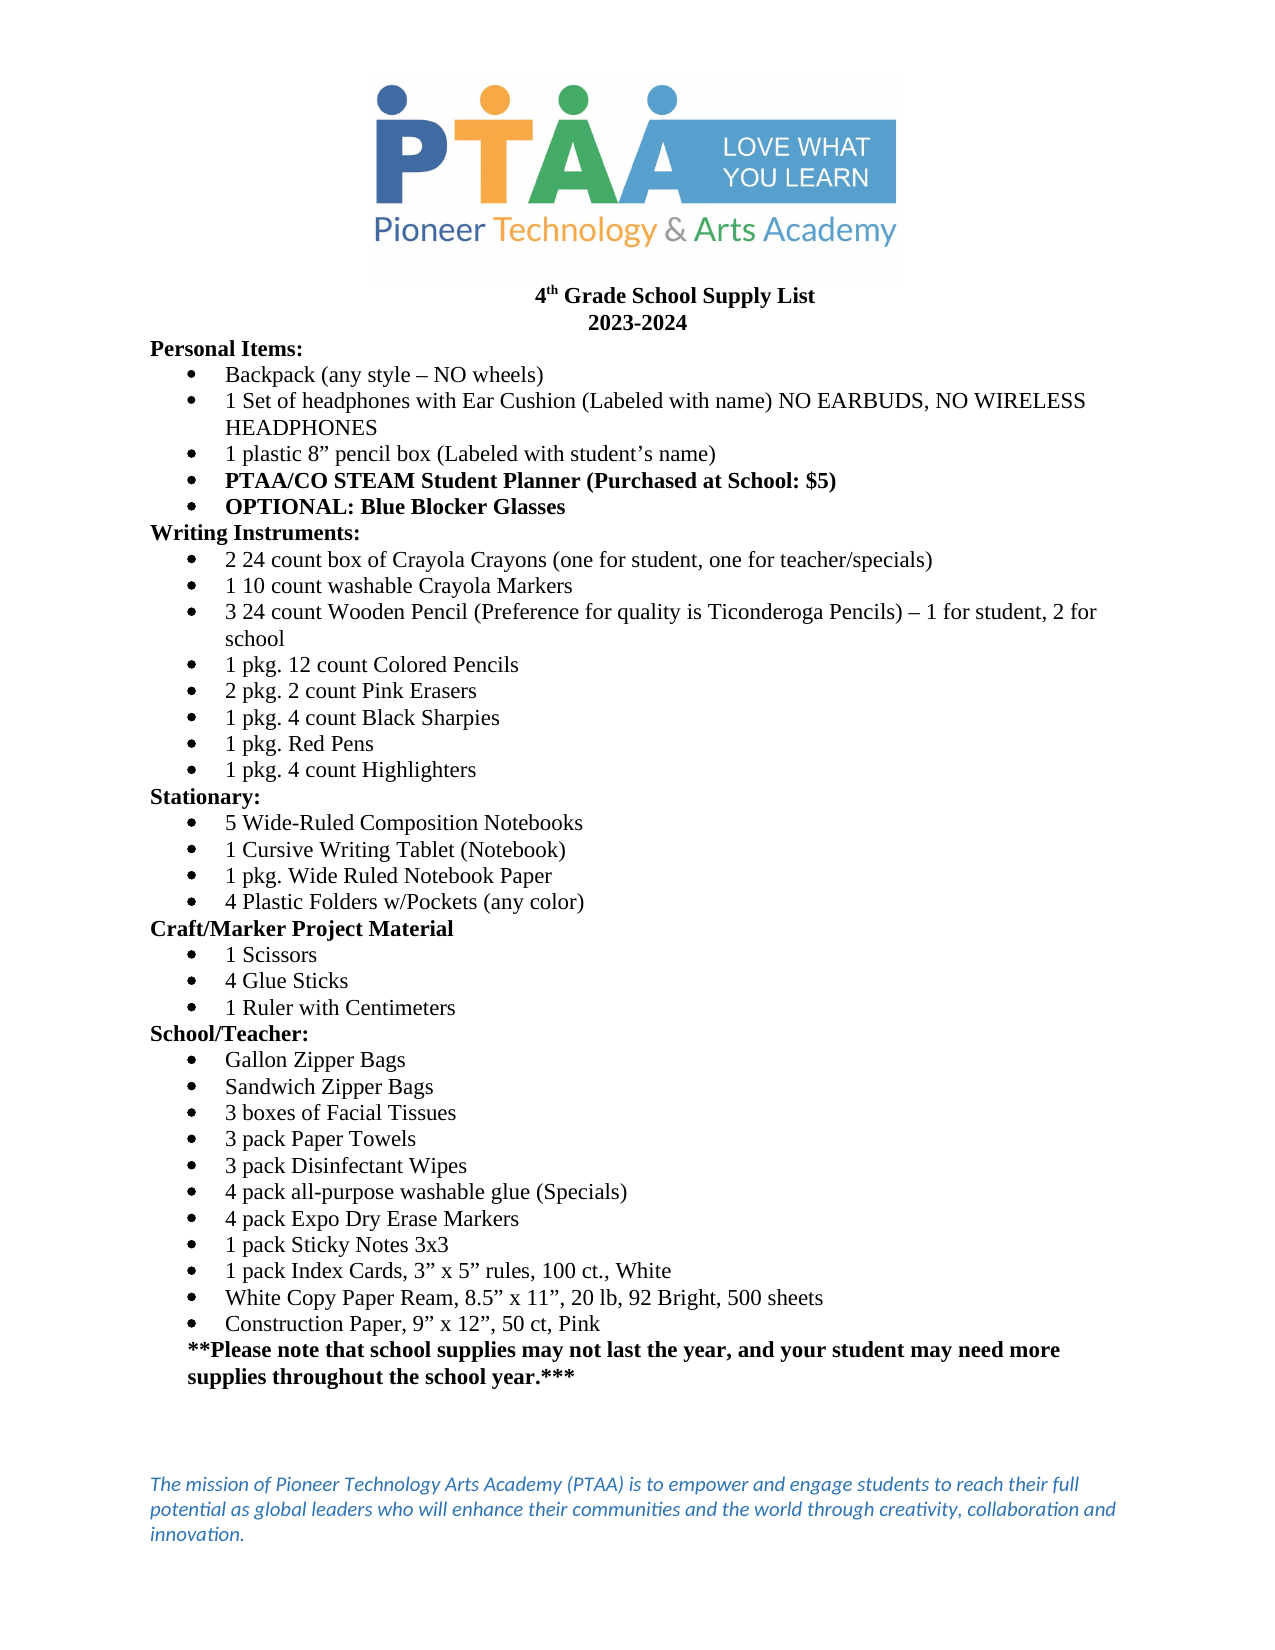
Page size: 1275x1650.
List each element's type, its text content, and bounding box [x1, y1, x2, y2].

list Sandwich Zipper Bags [187, 1073, 1125, 1099]
list 1 pkg. Red Pens [187, 730, 1125, 757]
list 1 pkg. 12 count Colored Pencils [187, 651, 1125, 677]
list 5 Wide-Ruled Composition Notebooks [187, 809, 1125, 836]
list 1 pkg. Wide Ruled Notebook Paper [187, 862, 1125, 888]
list 1 Scissors [187, 941, 1125, 967]
list 1 Ruler with Centimeters [187, 994, 1125, 1020]
text 4th Grade School Supply List [150, 282, 1125, 308]
list Construction Paper, 9” x 12”, 50 ct, Pink [187, 1310, 1125, 1336]
list 4 Plastic Folders w/Pockets (any color) [187, 888, 1125, 915]
text Stationary: [150, 783, 1125, 809]
list OPTIONAL: Blue Blocker Glasses [187, 493, 1125, 519]
picture [370, 75, 905, 283]
list 1 pkg. 4 count Highlighters [187, 757, 1125, 783]
list 4 pack Expo Dry Erase Markers [187, 1204, 1125, 1231]
text Personal Items: [150, 335, 1125, 361]
text Writing Instruments: [150, 519, 1125, 546]
list 2 24 count box of Crayola Crayons (one for student, one for teacher/specials) [187, 546, 1125, 572]
list 1 Set of headphones with Ear Cushion (Labeled with name) NO EARBUDS, NO WIRELESS HEADPHONES [187, 388, 1125, 440]
list 4 Glue Sticks [187, 967, 1125, 994]
text Craft/Marker Project Material [150, 915, 1125, 941]
text School/Teacher: [150, 1020, 1125, 1046]
list 1 plastic 8” pencil box (Labeled with student’s name) [187, 440, 1125, 467]
list 4 pack all-purpose washable glue (Specials) [187, 1178, 1125, 1204]
list 1 pkg. 4 count Black Sharpies [187, 704, 1125, 730]
list 3 24 count Wooden Pencil (Preference for quality is Ticonderoga Pencils) – 1 for student, 2 for school [187, 598, 1125, 651]
list 1 10 count washable Crayola Markers [187, 572, 1125, 598]
list PTAA/CO STEAM Student Planner (Purchased at School: $5) [187, 467, 1125, 493]
list 1 pack Index Cards, 3” x 5” rules, 100 ct., White [187, 1257, 1125, 1284]
list 3 pack Paper Towels [187, 1126, 1125, 1152]
text 2023-2024 [150, 308, 1125, 335]
list Gallon Zipper Bags [187, 1046, 1125, 1073]
list White Copy Paper Ream, 8.5” x 11”, 20 lb, 92 Bright, 500 sheets [187, 1284, 1125, 1310]
list 2 pkg. 2 count Pink Erasers [187, 677, 1125, 704]
list 1 pack Sticky Notes 3x3 [187, 1231, 1125, 1257]
list 3 boxes of Facial Tissues [187, 1099, 1125, 1126]
list 3 pack Disinfectant Wipes [187, 1152, 1125, 1178]
text **Please note that school supplies may not last the year, and your student may need more supplies throughout the school year.*** [187, 1336, 1125, 1389]
list Backpack (any style – NO wheels) [187, 361, 1125, 388]
list 1 Cursive Writing Tablet (Notebook) [187, 836, 1125, 862]
